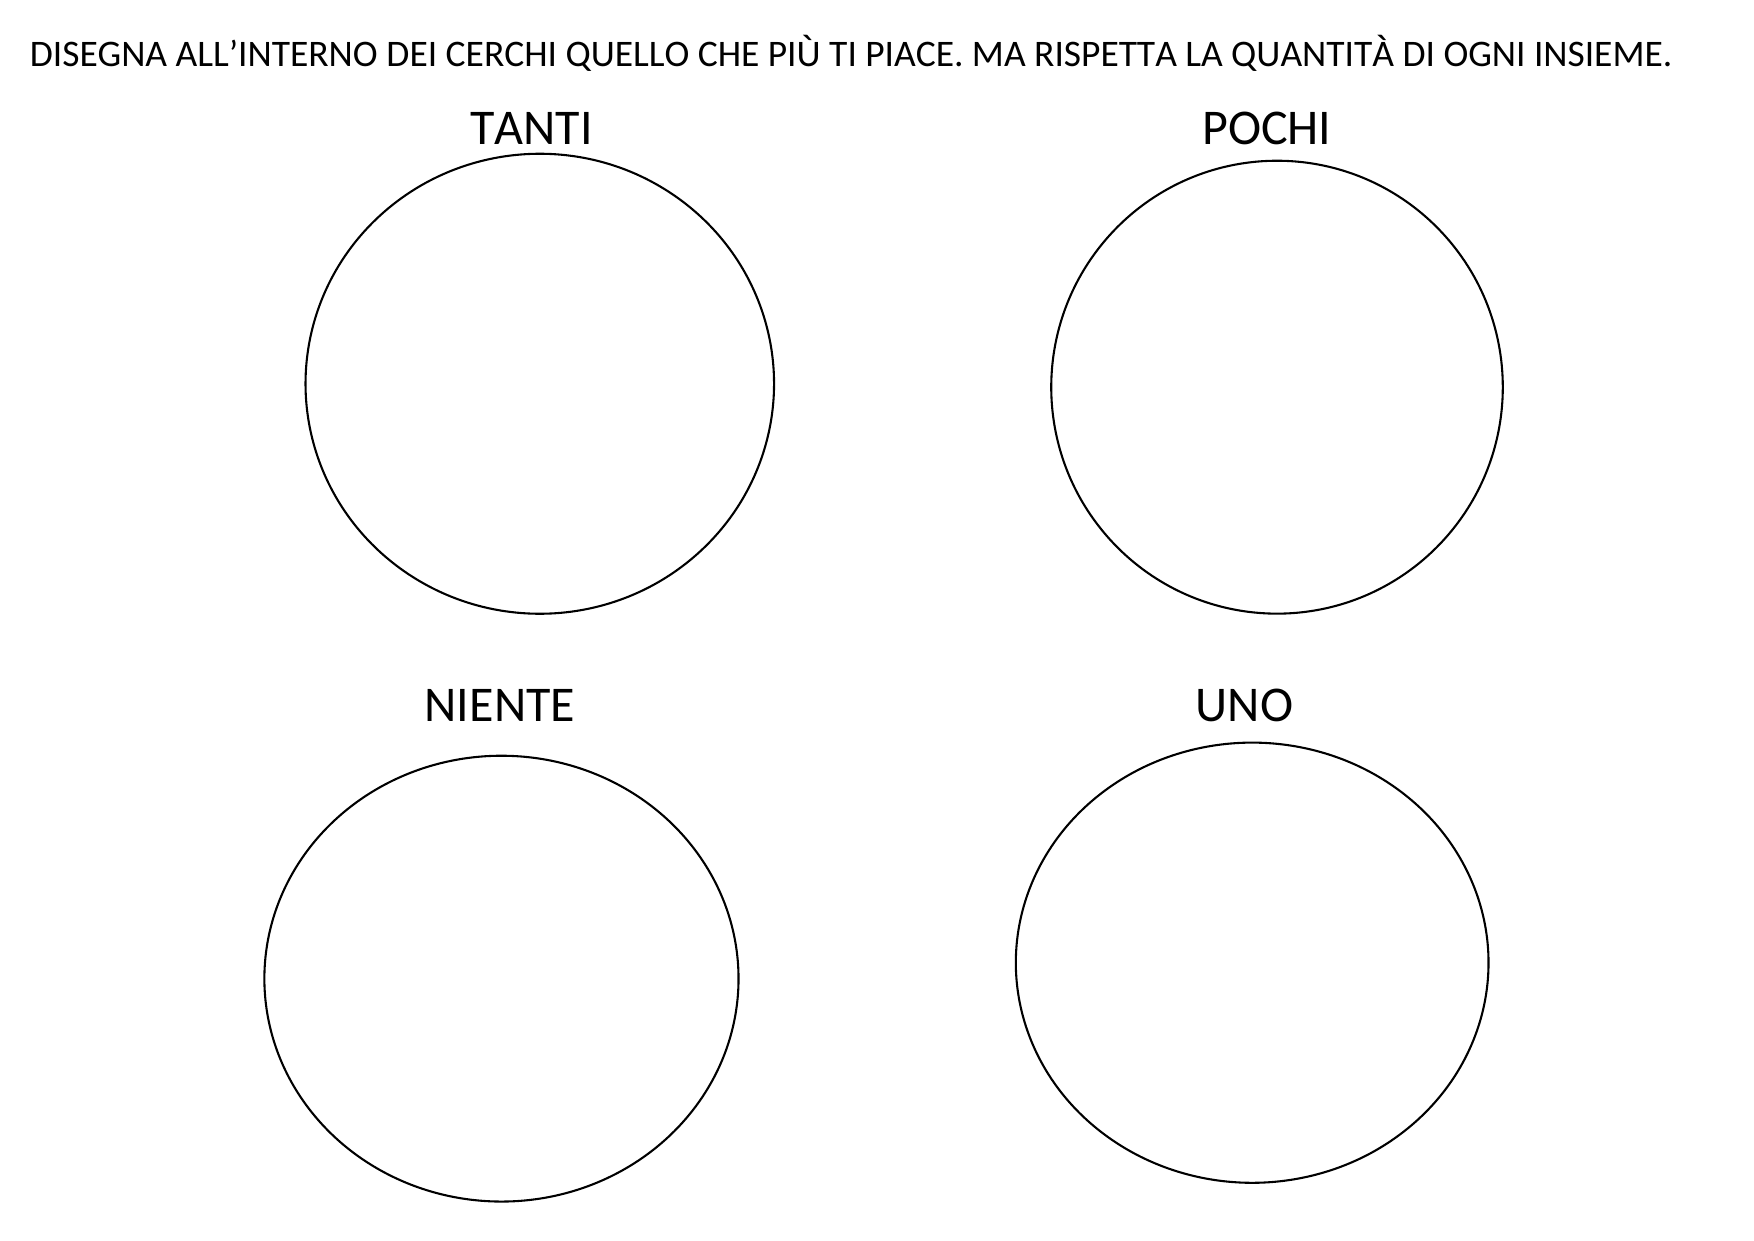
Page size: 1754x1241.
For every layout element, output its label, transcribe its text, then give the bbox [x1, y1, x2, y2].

text NIENTE UNO [29, 673, 1724, 734]
text DISEGNA ALL’INTERNO DEI CERCHI QUELLO CHE PIÙ TI PIACE. MA RISPETTA LA QUANTITÀ DI OGNI INSIEME. [29, 29, 1724, 75]
text TANTI POCHI [29, 96, 1724, 157]
